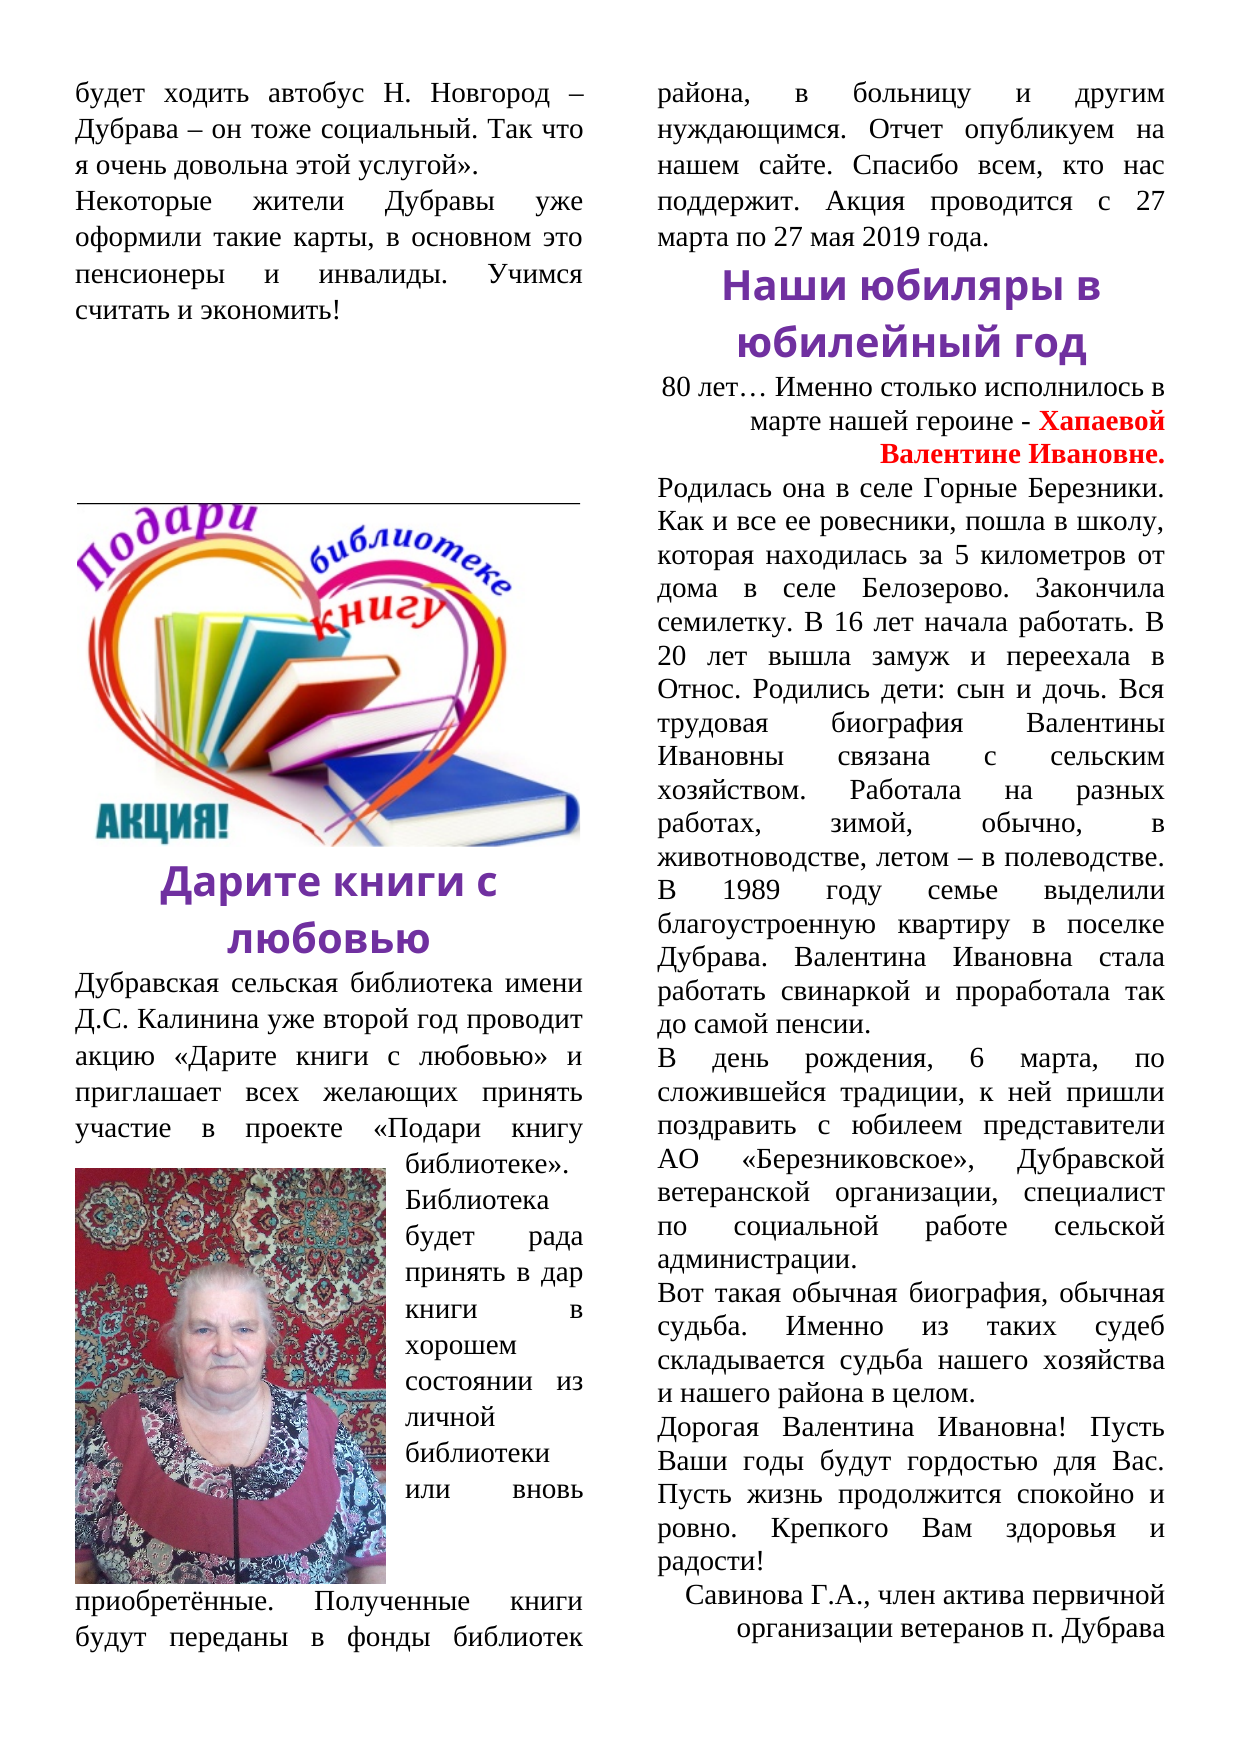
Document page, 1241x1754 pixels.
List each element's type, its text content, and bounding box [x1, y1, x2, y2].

text В день рождения, 6 марта, по сложившейся традиции, к ней пришли поздравить с юбилеем представители АО «Березниковское», Дубравской ветеранской организации, специалист по социальной работе сельской администрации. [657, 1040, 1165, 1275]
text Дубравская сельская библиотека имени Д.С. Калинина уже второй год проводит акцию «Дарите книги с любовью» и приглашает всех желающих принять участие в проекте «Подари книгу библиотеке». Библиотека будет рада принять в дар книги в хорошем состоянии из личной библиотеки или вновь приобретённые. Полученные книги будут переданы в фонды библиотек района, в больницу и другим нуждающимся. Отчет опубликуем на нашем сайте. Спасибо всем, кто нас поддержит. Акция проводится с 27 марта по 27 мая 2019 года. [657, 75, 1165, 253]
text 80 лет… Именно столько исполнилось в марте нашей героине - Хапаевой Валентине Ивановне. [657, 369, 1165, 470]
picture [75, 1168, 386, 1584]
text Родилась она в селе Горные Березники. Как и все ее ровесники, пошла в школу, которая находилась за 5 километров от дома в селе Белозерово. Закончила семилетку. В 16 лет начала работать. В 20 лет вышла замуж и переехала в Относ. Родились дети: сын и дочь. Вся трудовая биография Валентины Ивановны связана с сельским хозяйством. Работала на разных работах, зимой, обычно, в животноводстве, летом – в полеводстве. В 1989 году семье выделили благоустроенную квартиру в поселке Дубрава. Валентина Ивановна стала работать свинаркой и проработала так до самой пенсии. [657, 470, 1165, 1040]
text Вот такая обычная биография, обычная судьба. Именно из таких судеб складывается судьба нашего хозяйства и нашего района в целом. [657, 1275, 1165, 1409]
text Дорогая Валентина Ивановна! Пусть Ваши годы будут гордостью для Вас. Пусть жизнь продолжится спокойно и ровно. Крепкого Вам здоровья и радости! [657, 1409, 1165, 1577]
picture [74, 503, 580, 844]
text Некоторые жители Дубравы уже оформили такие карты, в основном это пенсионеры и инвалиды. Учимся считать и экономить! [75, 183, 583, 325]
text Савинова Г.А., член актива первичной организации ветеранов п. Дубрава [657, 1577, 1165, 1644]
text Наши юбиляры в юбилейный год [657, 256, 1165, 369]
